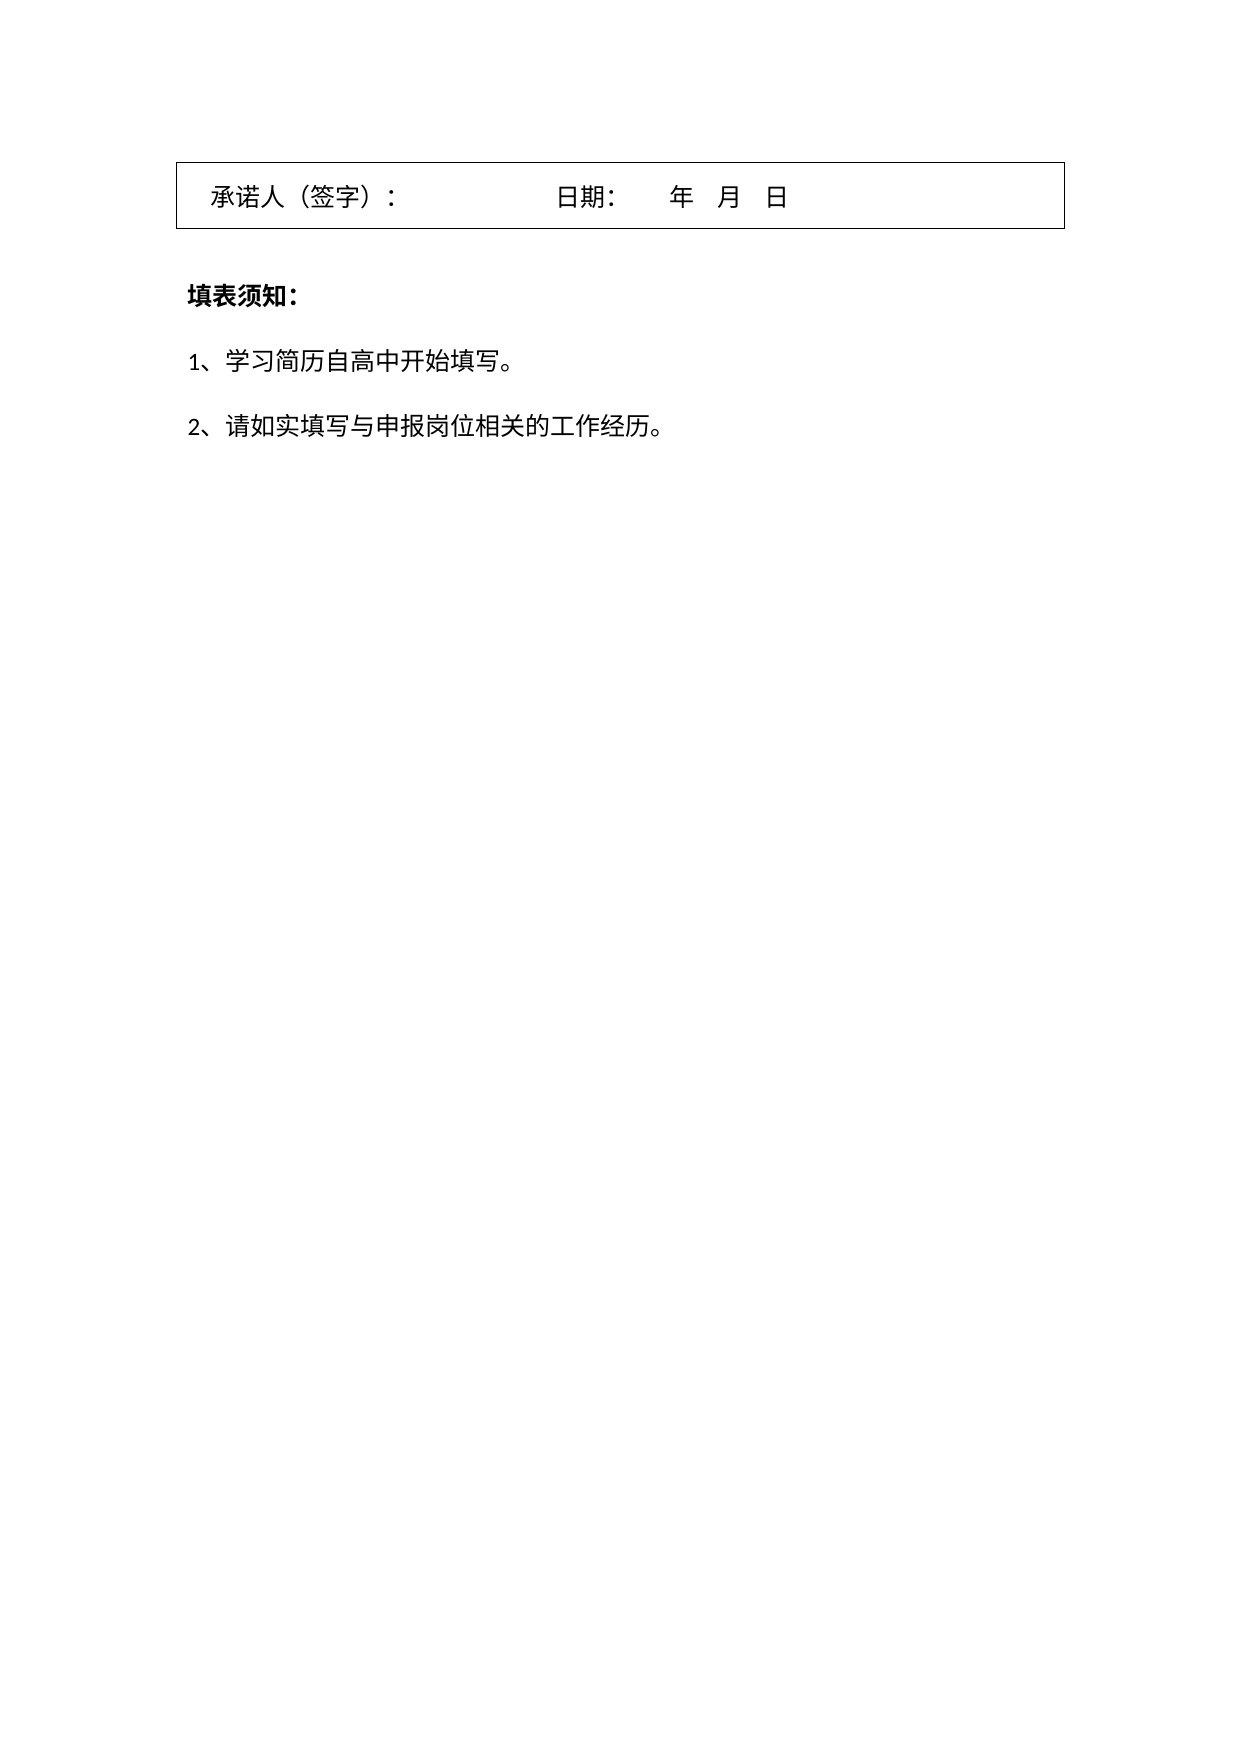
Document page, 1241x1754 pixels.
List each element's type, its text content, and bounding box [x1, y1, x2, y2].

text 1、学习简历自高中开始填写。 [187, 327, 1053, 392]
text 填表须知： [187, 262, 1053, 327]
text 2、请如实填写与申报岗位相关的工作经历。 [187, 392, 1053, 457]
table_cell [177, 163, 1064, 228]
